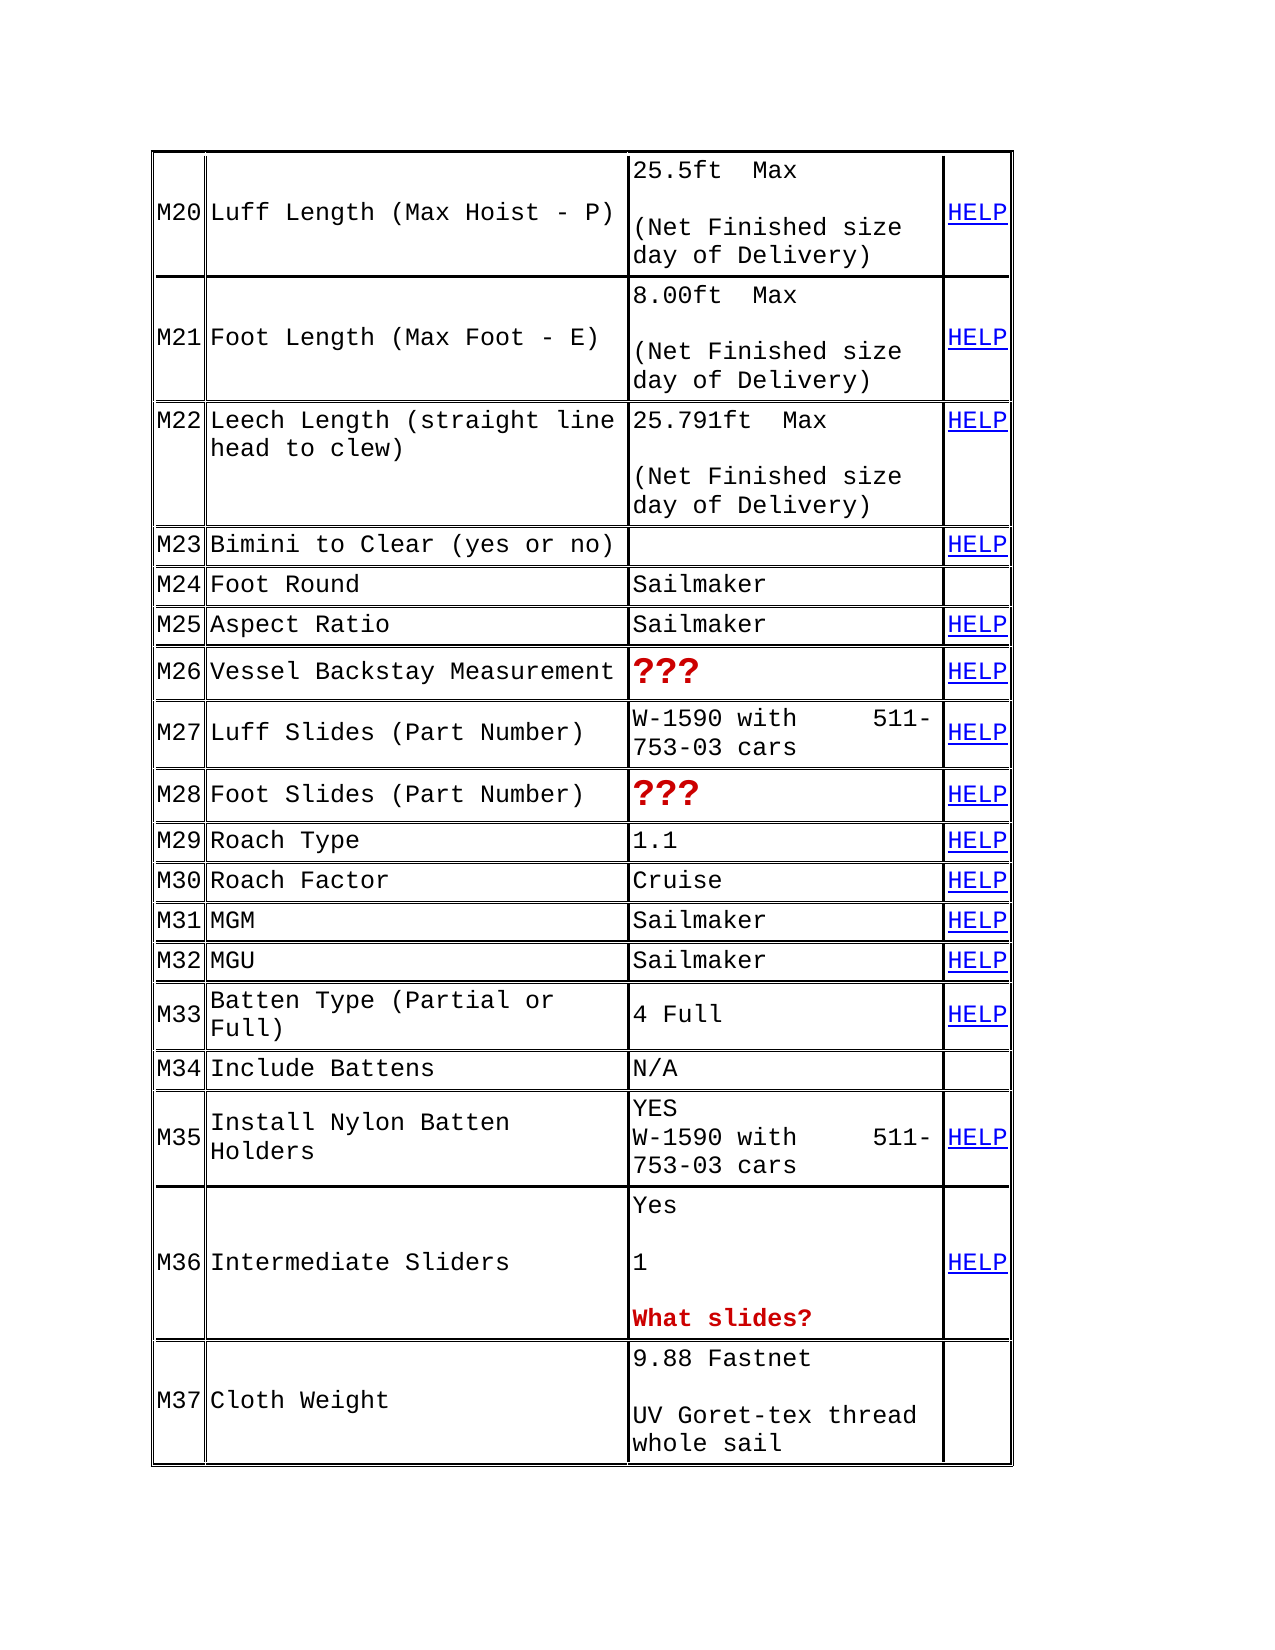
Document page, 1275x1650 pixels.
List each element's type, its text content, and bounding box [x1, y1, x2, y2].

table_cell Sailmaker [630, 568, 942, 604]
table_cell Leech Length (straight line head to clew) [207, 403, 627, 525]
table_cell HELP [943, 400, 1012, 525]
table_cell M35 [154, 1089, 204, 1185]
table_cell 25.791ft Max (Net Finished size day of Delivery) [630, 403, 942, 525]
table_cell HELP [945, 1185, 1010, 1338]
table_cell Foot Length (Max Foot - E) [207, 278, 627, 400]
table_cell M20 [154, 153, 206, 275]
table_cell Intermediate Sliders [207, 1188, 627, 1338]
table_cell M24 [154, 565, 204, 604]
table_cell M34 [154, 1049, 204, 1088]
table_cell M23 [152, 525, 206, 564]
table_cell W-1590 with 511-753-03 cars [630, 702, 942, 767]
table_cell Foot Slides (Part Number) [207, 770, 627, 821]
table_cell 4 Full [630, 984, 942, 1048]
table_cell Luff Length (Max Hoist - P) [206, 152, 628, 275]
table_cell 8.00ft Max (Net Finished size day of Delivery) [630, 278, 942, 400]
table_cell M28 [152, 767, 206, 821]
table_cell N/A [630, 1052, 942, 1088]
table_cell Batten Type (Partial or Full) [207, 984, 627, 1048]
table_cell 1.1 [630, 824, 942, 861]
table_cell [945, 565, 1011, 604]
table_cell M29 [152, 821, 206, 861]
table_cell HELP [945, 275, 1010, 400]
table_cell Include Battens [207, 1052, 627, 1088]
table_cell [943, 1338, 1011, 1463]
table_cell M26 [154, 644, 204, 698]
table_cell Foot Round [207, 568, 627, 604]
table_cell Bimini to Clear (yes or no) [207, 528, 627, 564]
table_cell M33 [154, 980, 204, 1048]
table_cell HELP [943, 861, 1012, 901]
table_cell M32 [154, 940, 204, 980]
table_cell M30 [152, 861, 206, 901]
table_cell Luff Slides (Part Number) [207, 702, 627, 767]
table_cell HELP [945, 980, 1011, 1048]
table_cell HELP [943, 821, 1012, 861]
table_cell HELP [943, 525, 1012, 564]
table_cell M22 [152, 400, 206, 525]
table_cell MGM [207, 904, 627, 940]
table_cell Roach Factor [207, 864, 627, 901]
table_cell M25 [154, 605, 204, 644]
table_cell Cloth Weight [206, 1342, 628, 1463]
table_cell HELP [945, 940, 1011, 980]
table_cell M21 [154, 275, 204, 400]
table_cell HELP [943, 153, 1010, 275]
table_cell HELP [943, 901, 1012, 940]
table_cell Sailmaker [630, 608, 942, 644]
table_cell M37 [154, 1338, 206, 1463]
table_cell Install Nylon Batten Holders [207, 1092, 627, 1185]
table_cell [630, 528, 942, 564]
table_cell HELP [945, 1089, 1011, 1185]
table_cell M36 [154, 1185, 204, 1338]
table_cell Sailmaker [630, 944, 942, 980]
table_cell Roach Type [207, 824, 627, 861]
table_cell MGU [207, 944, 627, 980]
table_cell YES W-1590 with 511-753-03 cars [630, 1092, 942, 1185]
table_cell 9.88 Fastnet UV Goret-tex thread whole sail [628, 1342, 943, 1463]
table_cell HELP [943, 767, 1012, 821]
table_cell Cruise [630, 864, 942, 901]
table_cell ??? [630, 770, 942, 821]
table_cell HELP [945, 699, 1011, 767]
table_cell 25.5ft Max (Net Finished size day of Delivery) [628, 153, 943, 275]
table_cell HELP [945, 644, 1011, 698]
table_cell Yes 1 What slides? [630, 1188, 942, 1338]
table_cell Aspect Ratio [207, 608, 627, 644]
table_cell ??? [630, 648, 942, 698]
table_cell [945, 1049, 1011, 1088]
table_cell M27 [154, 699, 204, 767]
table_cell HELP [945, 605, 1011, 644]
table_cell M31 [152, 901, 206, 940]
table_cell Vessel Backstay Measurement [207, 648, 627, 698]
table_cell Sailmaker [630, 904, 942, 940]
